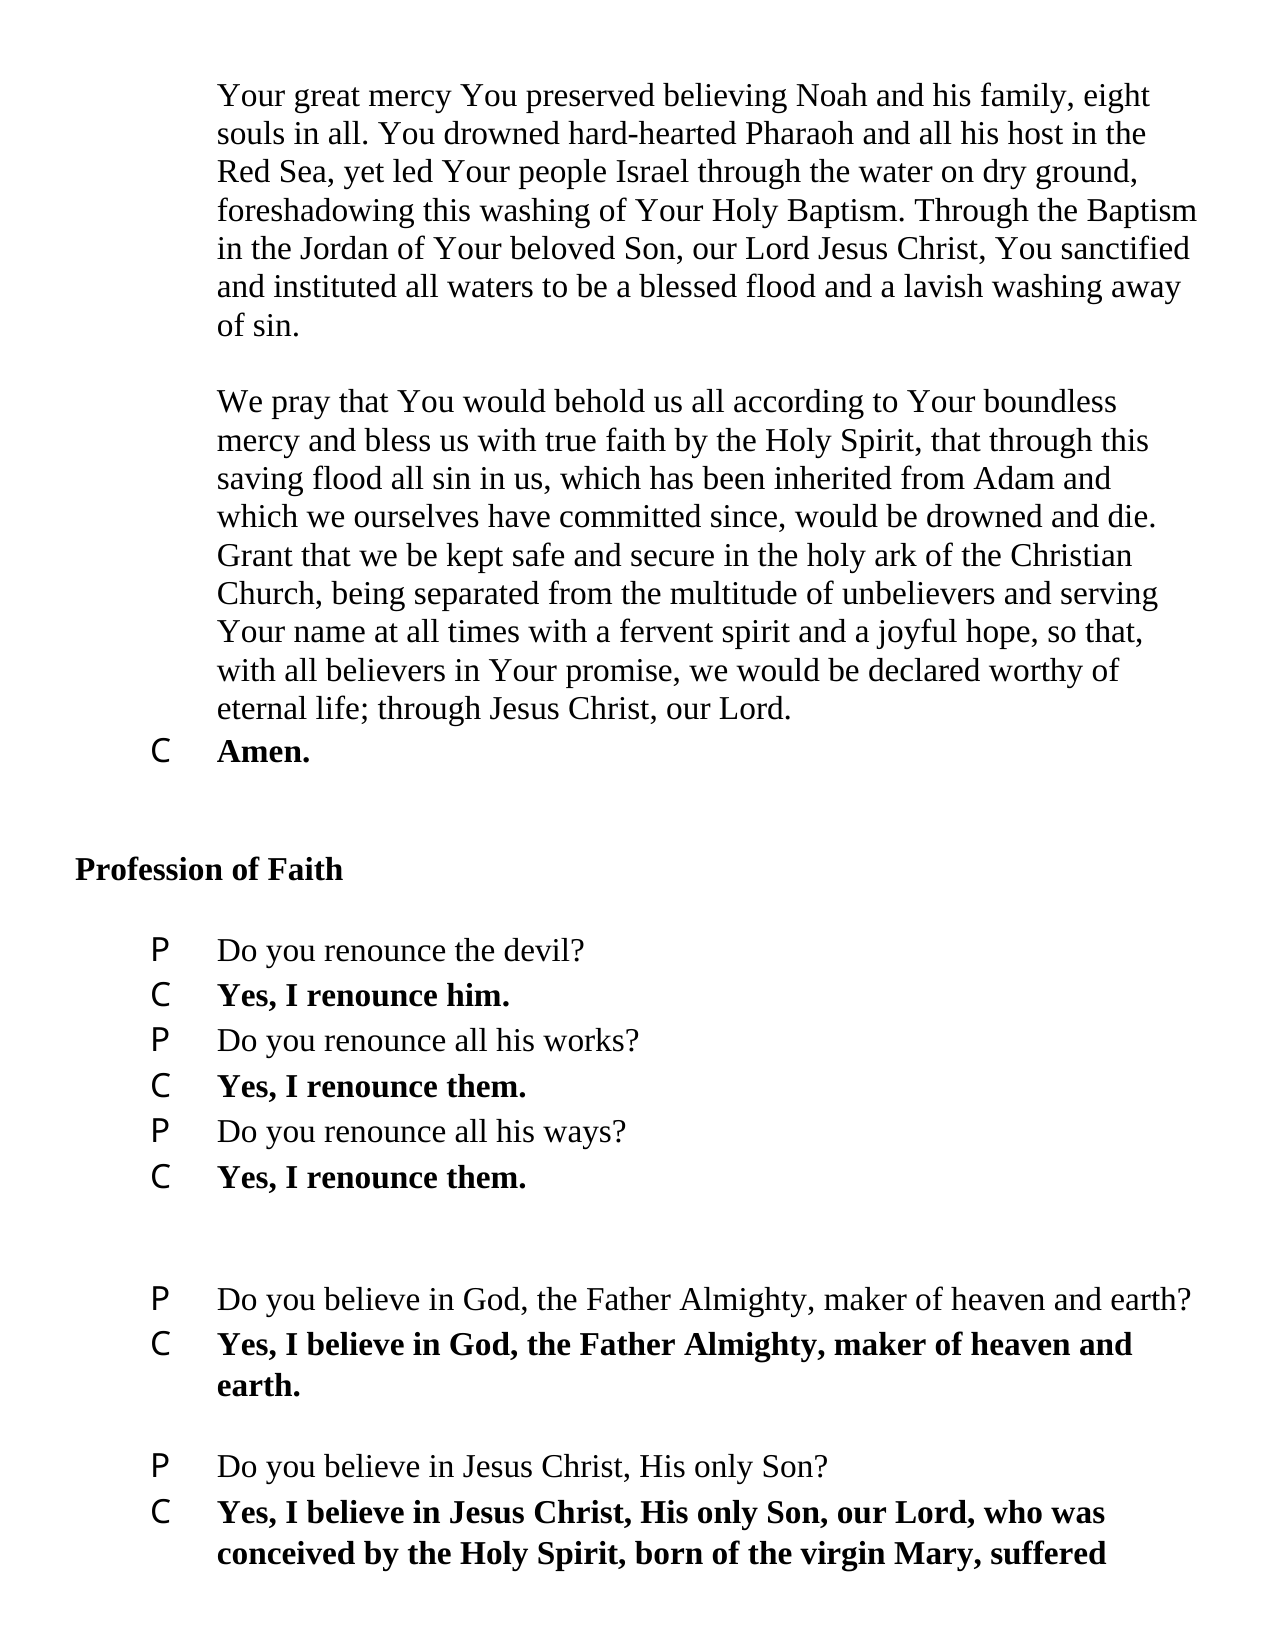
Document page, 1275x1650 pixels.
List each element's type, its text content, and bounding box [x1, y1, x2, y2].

text We pray that You would behold us all according to Your boundless mercy and bless us with true faith by the Holy Spirit, that through this saving flood all sin in us, which has been inherited from Adam and which we ourselves have committed since, would be drowned and die. Grant that we be kept safe and secure in the holy ark of the Christian Church, being separated from the multitude of unbelievers and serving Your name at all times with a fervent spirit and a joyful hope, so that, with all believers in Your promise, we would be declared worthy of eternal life; through Jesus Christ, our Lord. [217, 382, 1200, 727]
text P Do you renounce the devil? [150, 925, 1200, 971]
text C Yes, I renounce them. [150, 1152, 1200, 1198]
text C Amen. [150, 727, 1200, 772]
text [217, 75, 1200, 343]
text C Yes, I renounce them. [150, 1062, 1200, 1107]
text P Do you believe in Jesus Christ, His only Son? [150, 1442, 1200, 1487]
text C Yes, I believe in God, the Father Almighty, maker of heaven and earth. [150, 1320, 1200, 1404]
text P Do you believe in God, the Father Almighty, maker of heaven and earth? [150, 1274, 1200, 1320]
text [150, 1487, 1200, 1571]
text Profession of Faith [75, 849, 1200, 887]
text P Do you renounce all his works? [150, 1016, 1200, 1062]
text C Yes, I renounce him. [150, 971, 1200, 1016]
text P Do you renounce all his ways? [150, 1107, 1200, 1152]
